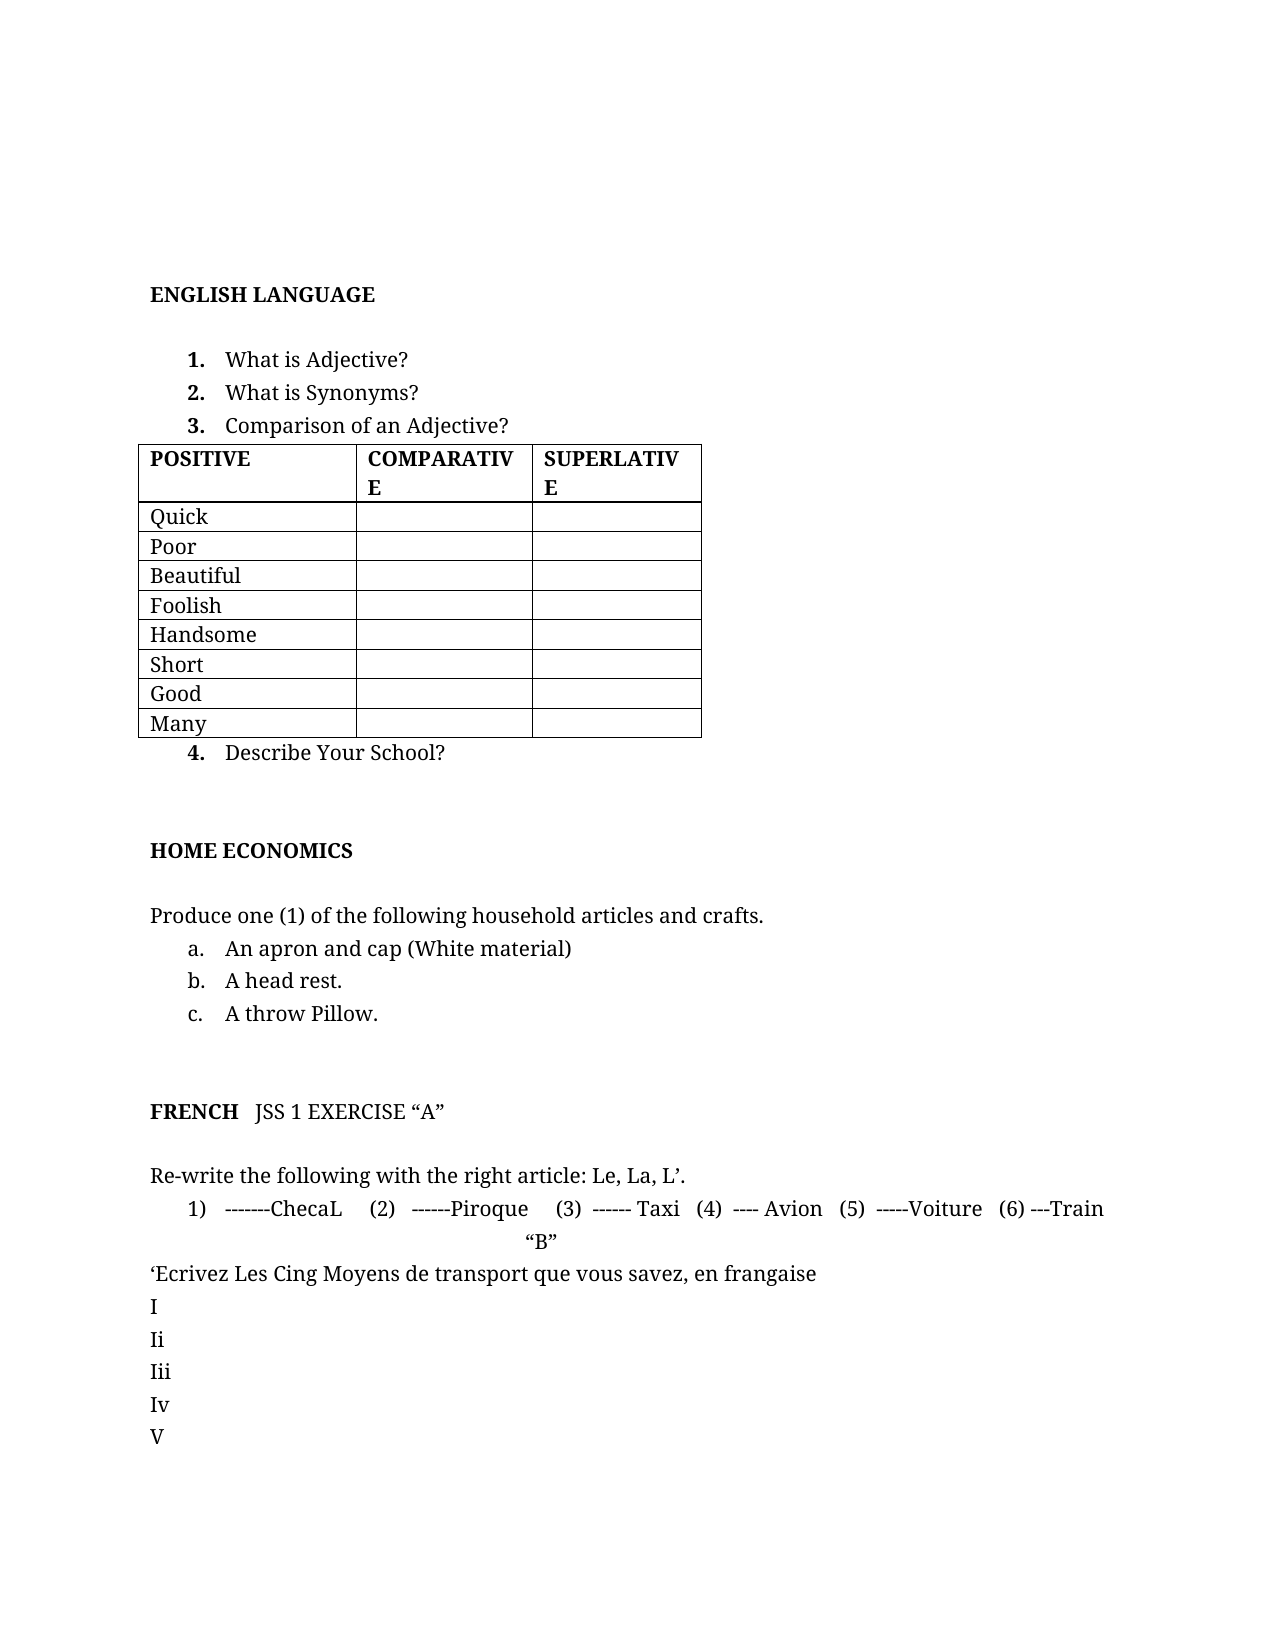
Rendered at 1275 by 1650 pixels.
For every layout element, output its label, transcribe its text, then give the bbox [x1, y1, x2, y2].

list What is Synonyms? [187, 378, 1125, 407]
list Describe Your School? [187, 738, 1125, 767]
table_cell [357, 561, 532, 590]
table_cell [357, 679, 532, 708]
text V [150, 1422, 1125, 1451]
table_cell [533, 561, 701, 590]
list Comparison of an Adjective? [187, 411, 1125, 439]
table_cell Beautiful [139, 561, 356, 590]
table_cell [357, 591, 532, 619]
table_cell [357, 709, 532, 737]
table_cell [357, 620, 532, 649]
table_cell [533, 650, 701, 678]
text FRENCH JSS 1 EXERCISE “A” [150, 1097, 1125, 1125]
table_cell Good [139, 679, 356, 708]
text Ii [150, 1325, 1125, 1353]
table_cell Handsome [139, 620, 356, 649]
table_header SUPERLATIVE [533, 445, 701, 501]
table_header POSITIVE [139, 445, 356, 501]
text I [150, 1292, 1125, 1321]
table_header COMPARATIVE [357, 445, 532, 501]
table_cell [533, 709, 701, 737]
table_cell [357, 503, 532, 531]
table_cell Quick [139, 503, 356, 531]
list “B” [525, 1227, 1125, 1255]
text ENGLISH LANGUAGE [150, 280, 1125, 309]
text Produce one (1) of the following household articles and crafts. [150, 901, 1125, 930]
text Re-write the following with the right article: Le, La, L’. [150, 1162, 1125, 1190]
text ‘Ecrivez Les Cing Moyens de transport que vous savez, en frangaise [150, 1259, 1125, 1288]
table_cell Foolish [139, 591, 356, 619]
table_cell [533, 591, 701, 619]
table_cell [533, 679, 701, 708]
table_cell [533, 503, 701, 531]
list An apron and cap (White material) [187, 934, 1125, 962]
table_cell [357, 650, 532, 678]
text Iii [150, 1357, 1125, 1386]
text Iv [150, 1390, 1125, 1418]
table_cell [533, 620, 701, 649]
list What is Adjective? [187, 346, 1125, 374]
table_cell [357, 532, 532, 560]
text HOME ECONOMICS [150, 836, 1125, 864]
list A head rest. [187, 966, 1125, 995]
table_cell Short [139, 650, 356, 678]
table_cell Many [139, 709, 356, 737]
list -------ChecaL (2) ------Piroque (3) ------ Taxi (4) ---- Avion (5) -----Voiture (6) ---Train [187, 1194, 1125, 1223]
table_cell Poor [139, 532, 356, 560]
table_cell [533, 532, 701, 560]
list A throw Pillow. [187, 999, 1125, 1027]
